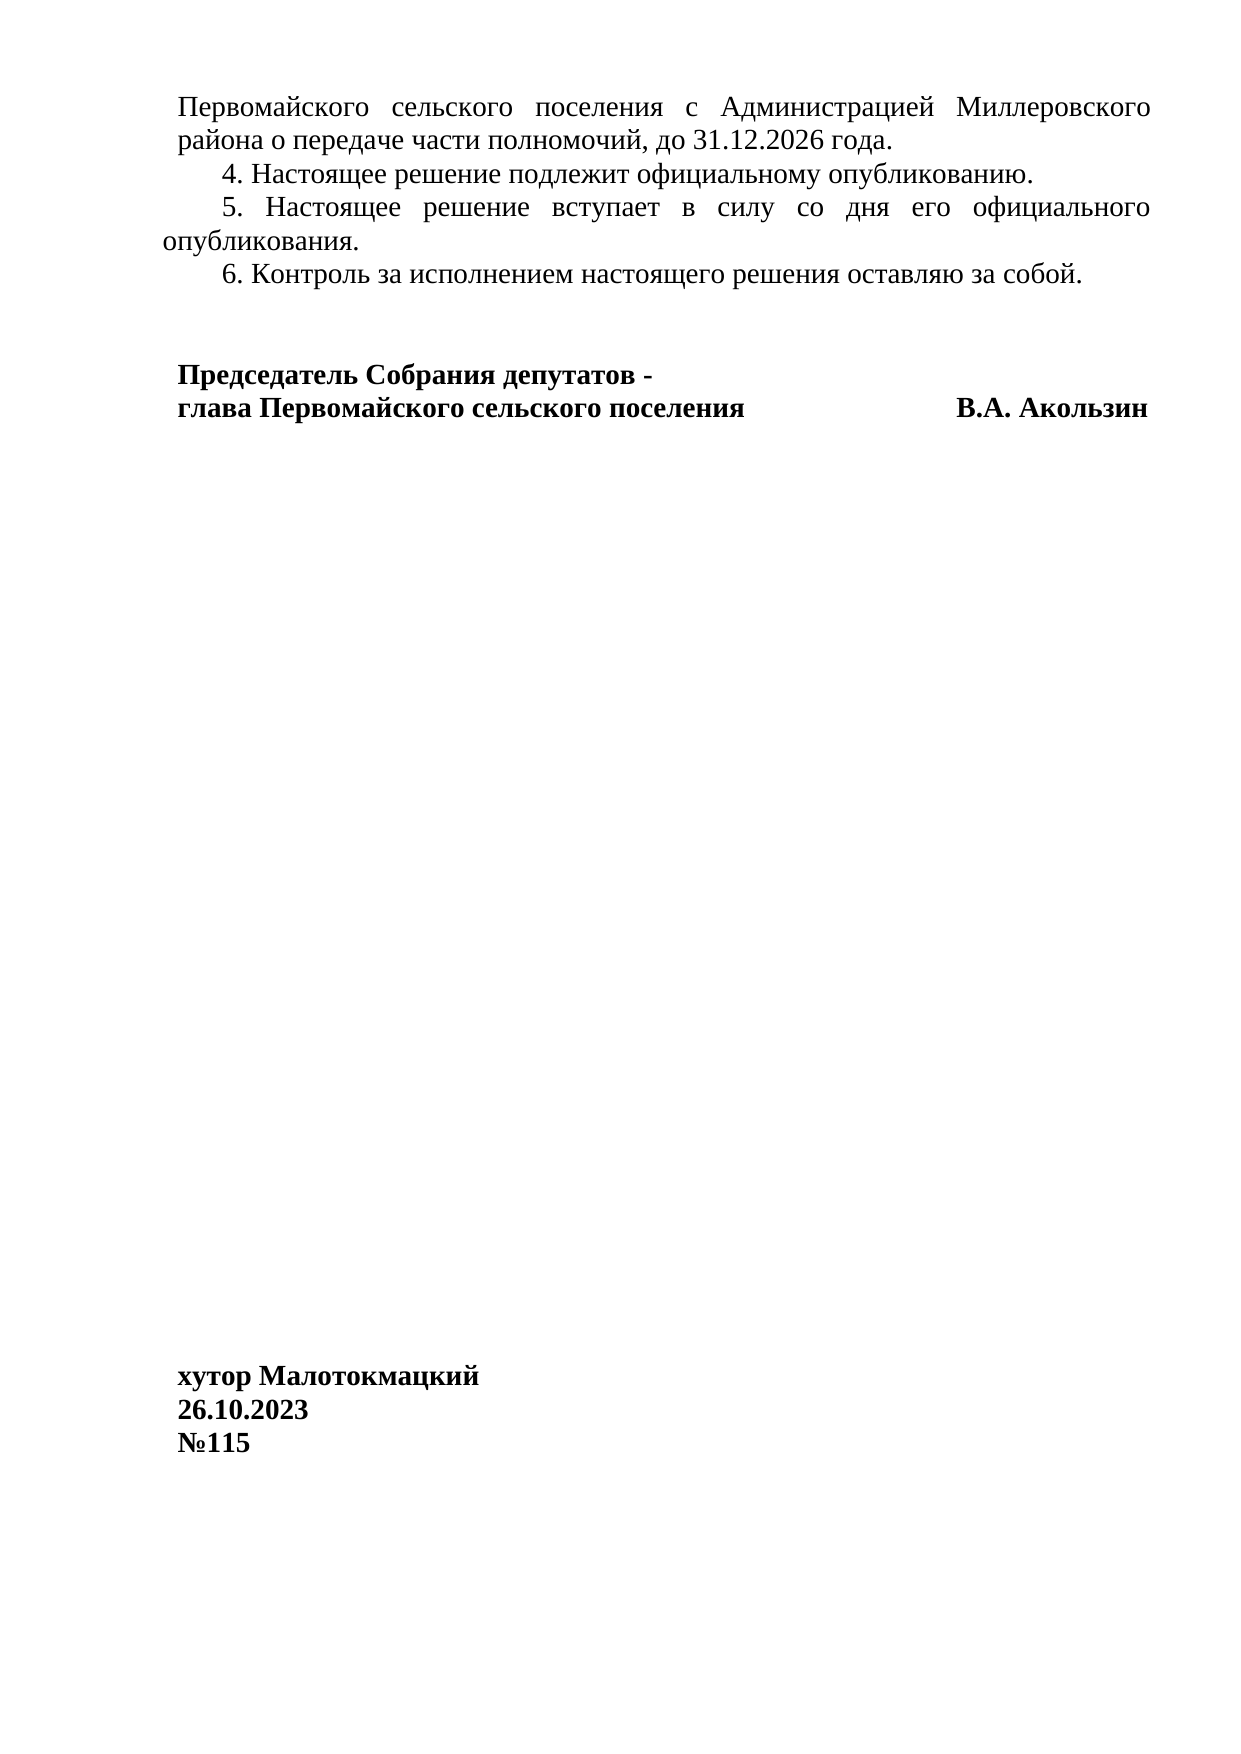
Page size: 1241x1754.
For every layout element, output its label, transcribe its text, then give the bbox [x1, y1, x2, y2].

text хутор Малотокмацкий [177, 1358, 1152, 1392]
text 5. Настоящее решение вступает в силу со дня его официального опубликования. [162, 189, 1152, 256]
text 6. Контроль за исполнением настоящего решения оставляю за собой. [162, 256, 1152, 290]
text глава Первомайского сельского поселения В.А. Акользин [177, 391, 1152, 424]
text 26.10.2023 [177, 1392, 1152, 1426]
text №115 [177, 1426, 1152, 1459]
text Председатель Собрания депутатов - [177, 357, 1152, 391]
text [177, 89, 1152, 156]
text 4. Настоящее решение подлежит официальному опубликованию. [162, 156, 1152, 189]
